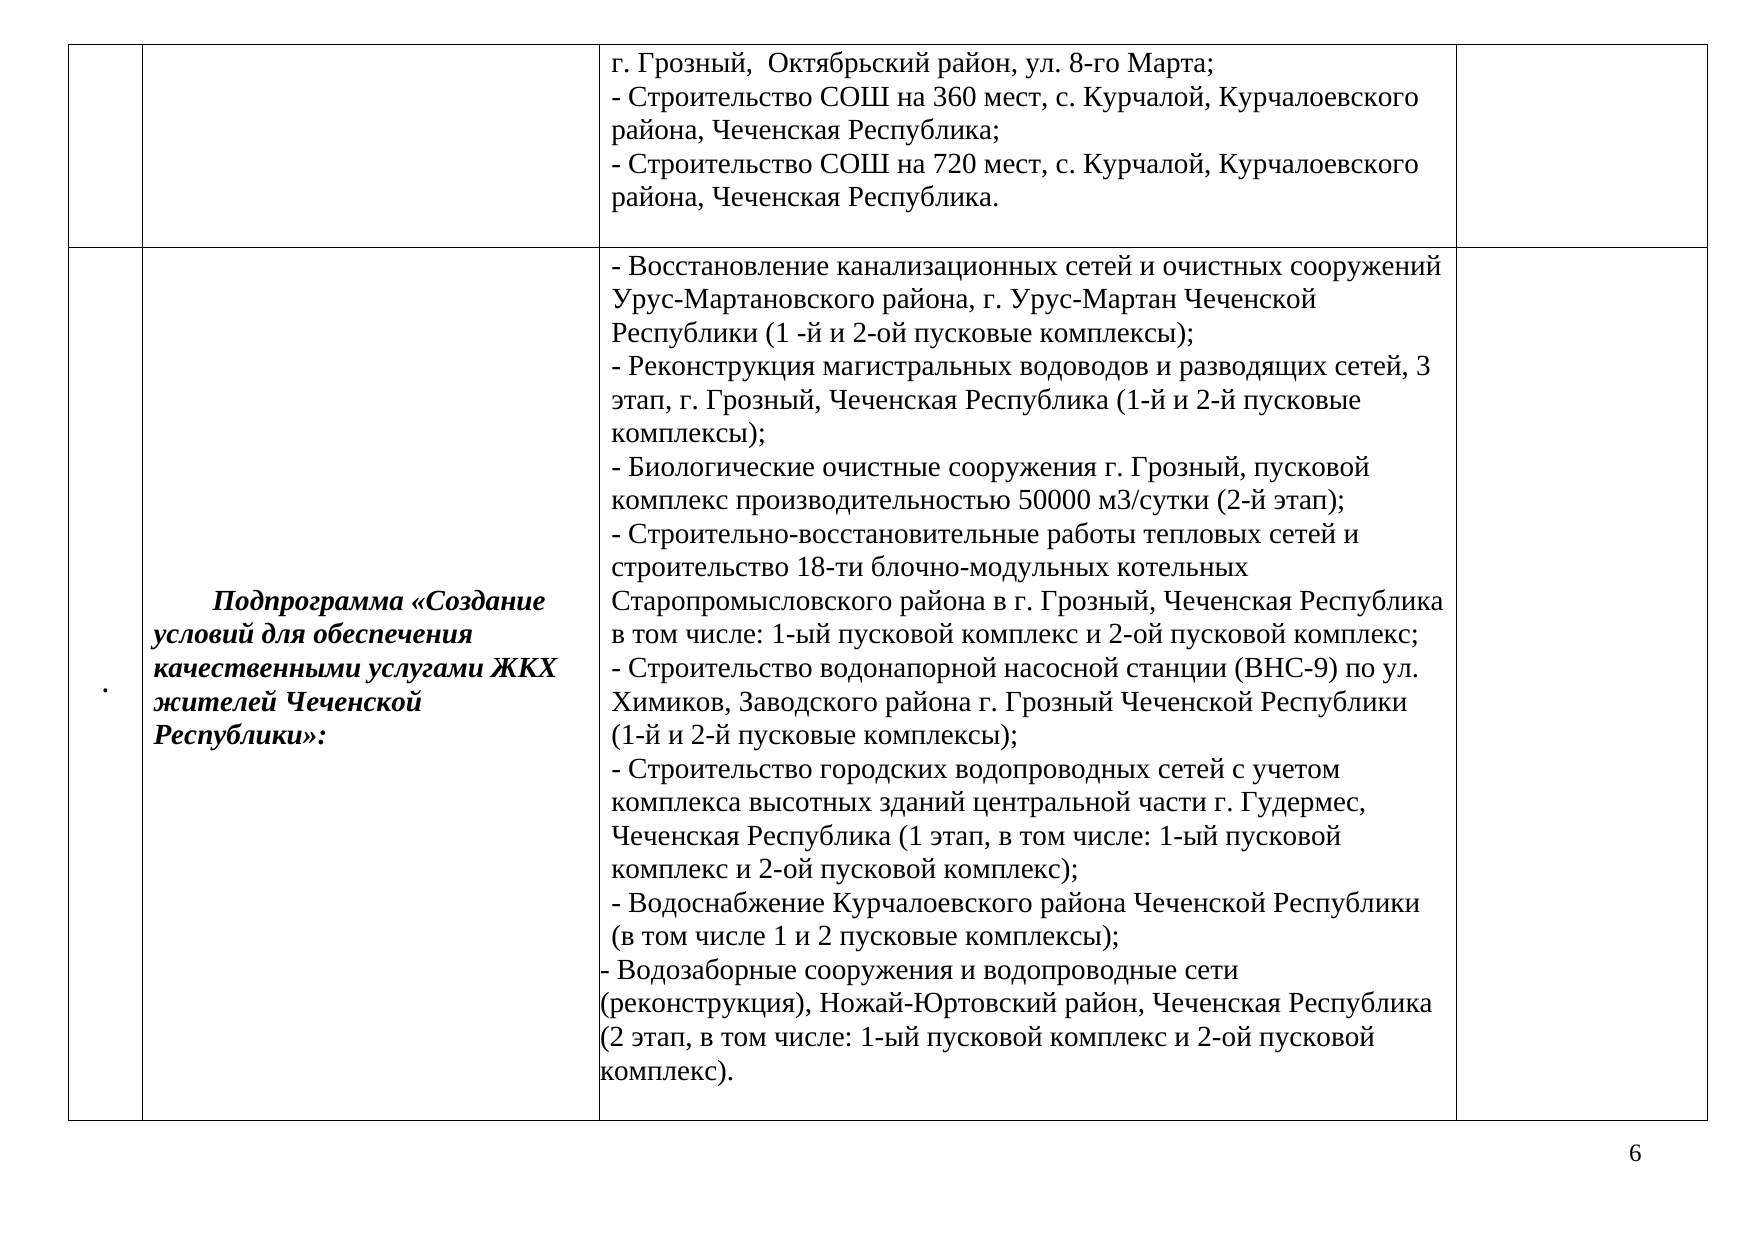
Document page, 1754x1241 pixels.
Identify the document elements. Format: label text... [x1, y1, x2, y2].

table_cell . [69, 45, 142, 247]
table_cell . [69, 248, 142, 1120]
table_cell [1457, 45, 1707, 247]
table_cell - Восстановление канализационных сетей и очистных сооружений Урус-Мартановского района, г. Урус-Мартан Чеченской Республики (1 -й и 2-ой пусковые комплексы); - Реконструкция магистральных водоводов и разводящих сетей, 3 этап, г. Грозный, Чеченская Республика (1-й и 2-й пусковые комплексы); - Биологические очистные сооружения г. Грозный, пусковой комплекс производительностью 50000 м3/сутки (2-й этап); - Строительно-восстановительные работы тепловых сетей и строительство 18-ти блочно-модульных котельных Старопромысловского района в г. Грозный, Чеченская Республика в том числе: 1-ый пусковой комплекс и 2-ой пусковой комплекс; - Строительство водонапорной насосной станции (ВНС-9) по ул. Химиков, Заводского района г. Грозный Чеченской Республики (1-й и 2-й пусковые комплексы); - Строительство городских водопроводных сетей с учетом комплекса высотных зданий центральной части г. Гудермес, Чеченская Республика (1 этап, в том числе: 1-ый пусковой комплекс и 2-ой пусковой комплекс); - Водоснабжение Курчалоевского района Чеченской Республики (в том числе 1 и 2 пусковые комплексы); - Водозаборные сооружения и водопроводные сети (реконструкция), Ножай-Юртовский район, Чеченская Республика (2 этап, в том числе: 1-ый пусковой комплекс и 2-ой пусковой комплекс). [600, 248, 1456, 1120]
table_cell Подпрограмма «Создание условий для обеспечения качественными услугами ЖКХ жителей Чеченской Республики»: [143, 248, 599, 1120]
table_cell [143, 45, 599, 247]
table_cell [1457, 248, 1707, 1120]
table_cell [600, 45, 1456, 247]
